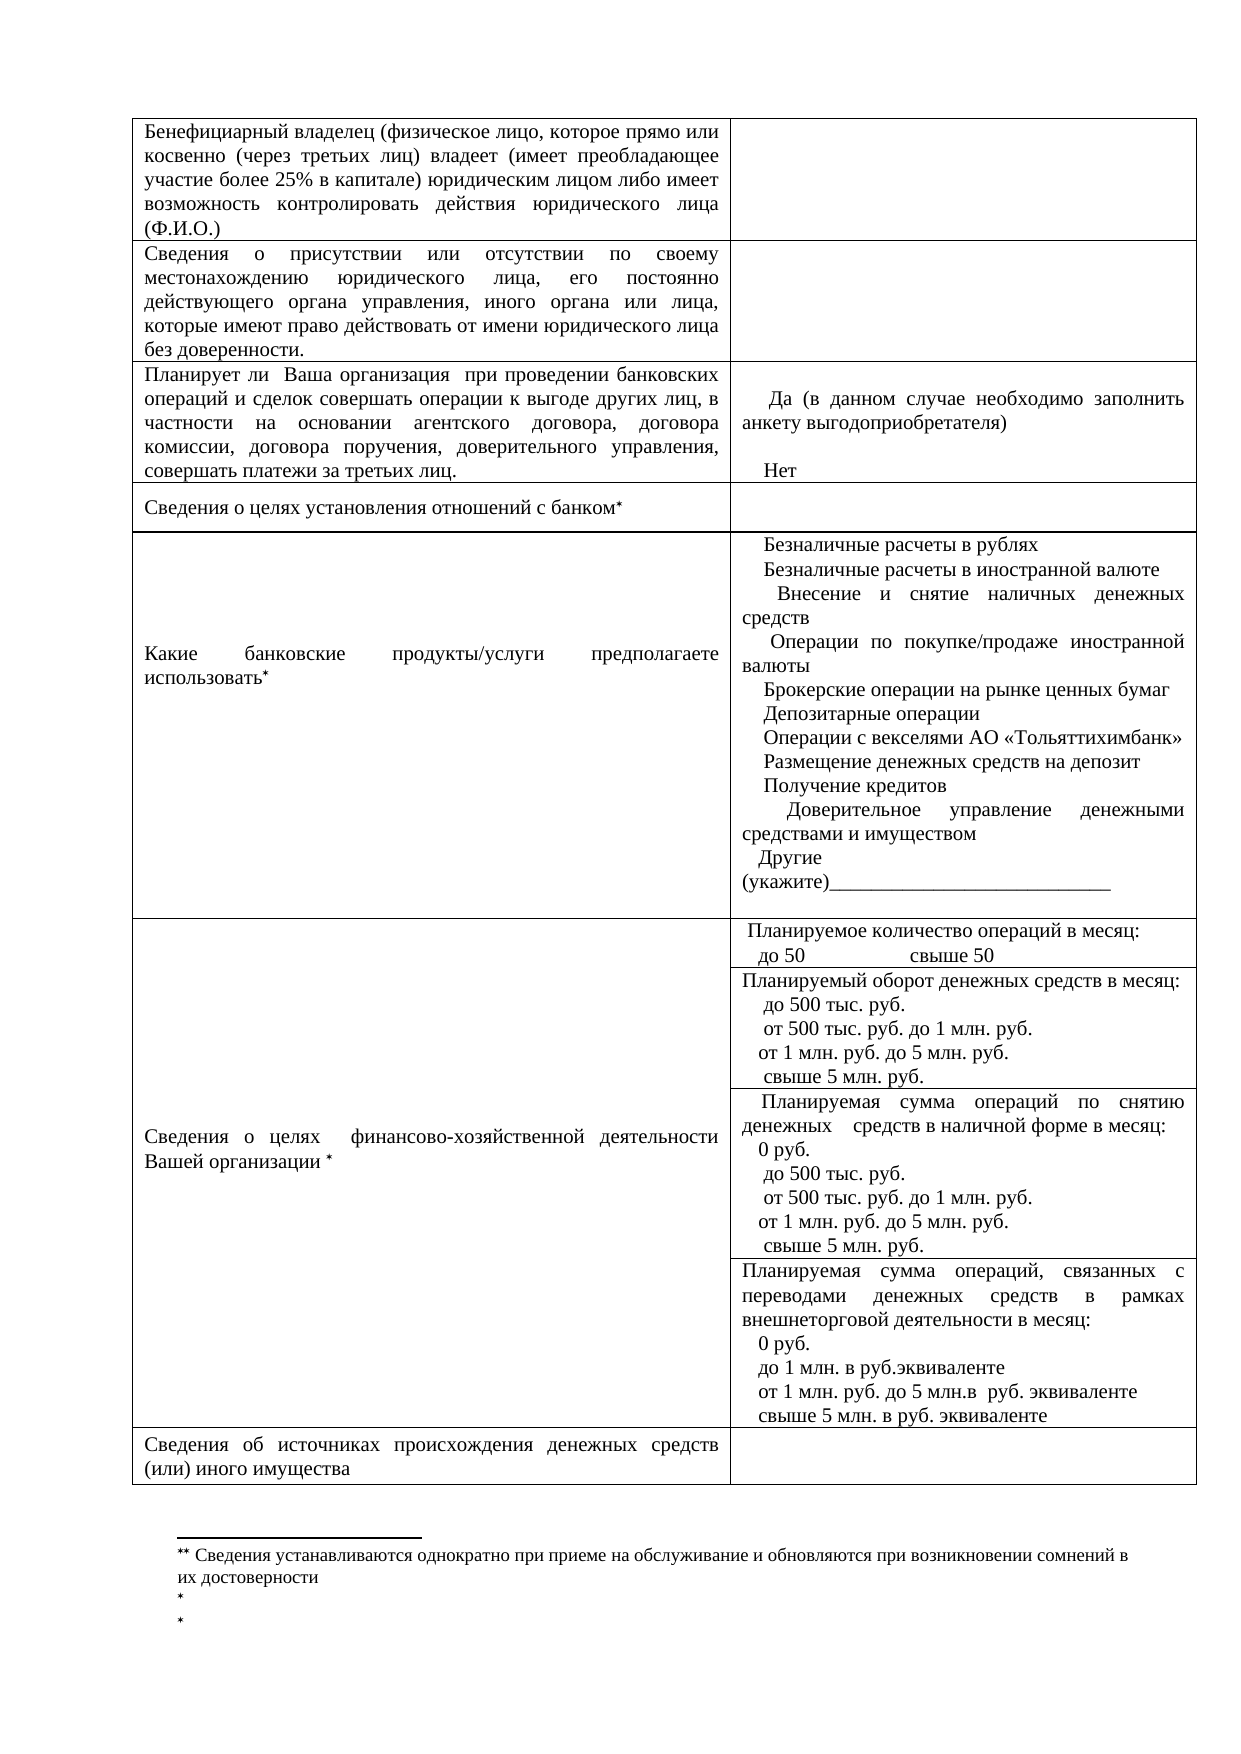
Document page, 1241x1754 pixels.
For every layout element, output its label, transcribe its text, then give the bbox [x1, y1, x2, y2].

table_cell Сведения о присутствии или отсутствии по своему местонахождению юридического лица, его постоянно действующего органа управления, иного органа или лица, которые имеют право действовать от имени юридического лица без доверенности. [133, 241, 730, 361]
table_cell  Безналичные расчеты в рублях  Безналичные расчеты в иностранной валюте  Внесение и снятие наличных денежных средств  Операции по покупке/продаже иностранной валюты  Брокерские операции на рынке ценных бумаг  Депозитарные операции  Операции с векселями АО «Тольяттихимбанк»  Размещение денежных средств на депозит  Получение кредитов  Доверительное управление денежными средствами и имуществом Другие (укажите)___________________________ [731, 533, 1196, 917]
table_cell [731, 241, 1196, 361]
table_cell Сведения о целях финансово-хозяйственной деятельности Вашей организации [133, 919, 730, 1427]
table_cell Сведения об источниках происхождения денежных средств (или) иного имущества [133, 1428, 730, 1483]
table_cell [731, 483, 1196, 531]
table_cell  Да (в данном случае необходимо заполнить анкету выгодоприобретателя)  Нет [731, 362, 1196, 482]
table_cell Бенефициарный владелец (физическое лицо, которое прямо или косвенно (через третьих лиц) владеет (имеет преобладающее участие более 25% в капитале) юридическим лицом либо имеет возможность контролировать действия юридического лица (Ф.И.О.) [133, 119, 730, 239]
table_cell Планируемое количество операций в месяц: до 50 свыше 50 [731, 919, 1196, 967]
table_cell Планируемая сумма операций по снятию денежных средств в наличной форме в месяц: 0 руб.  до 500 тыс. руб.  от 500 тыс. руб. до 1 млн. руб. от 1 млн. руб. до 5 млн. руб.  свыше 5 млн. руб. [731, 1089, 1196, 1257]
table_cell [731, 1428, 1196, 1483]
table_cell Сведения о целях установления отношений с банком [133, 483, 730, 531]
table_cell Какие банковские продукты/услуги предполагаете использовать [133, 533, 730, 917]
table_cell [731, 119, 1196, 239]
table_cell Планируемая сумма операций, связанных с переводами денежных средств в рамках внешнеторговой деятельности в месяц: 0 руб. до 1 млн. в руб.эквиваленте от 1 млн. руб. до 5 млн.в руб. эквиваленте свыше 5 млн. в руб. эквиваленте [731, 1259, 1196, 1427]
table_cell Планирует ли Ваша организация при проведении банковских операций и сделок совершать операции к выгоде других лиц, в частности на основании агентского договора, договора комиссии, договора поручения, доверительного управления, совершать платежи за третьих лиц. [133, 362, 730, 482]
table_cell Планируемый оборот денежных средств в месяц:  до 500 тыс. руб.  от 500 тыс. руб. до 1 млн. руб. от 1 млн. руб. до 5 млн. руб.  свыше 5 млн. руб. [731, 968, 1196, 1088]
